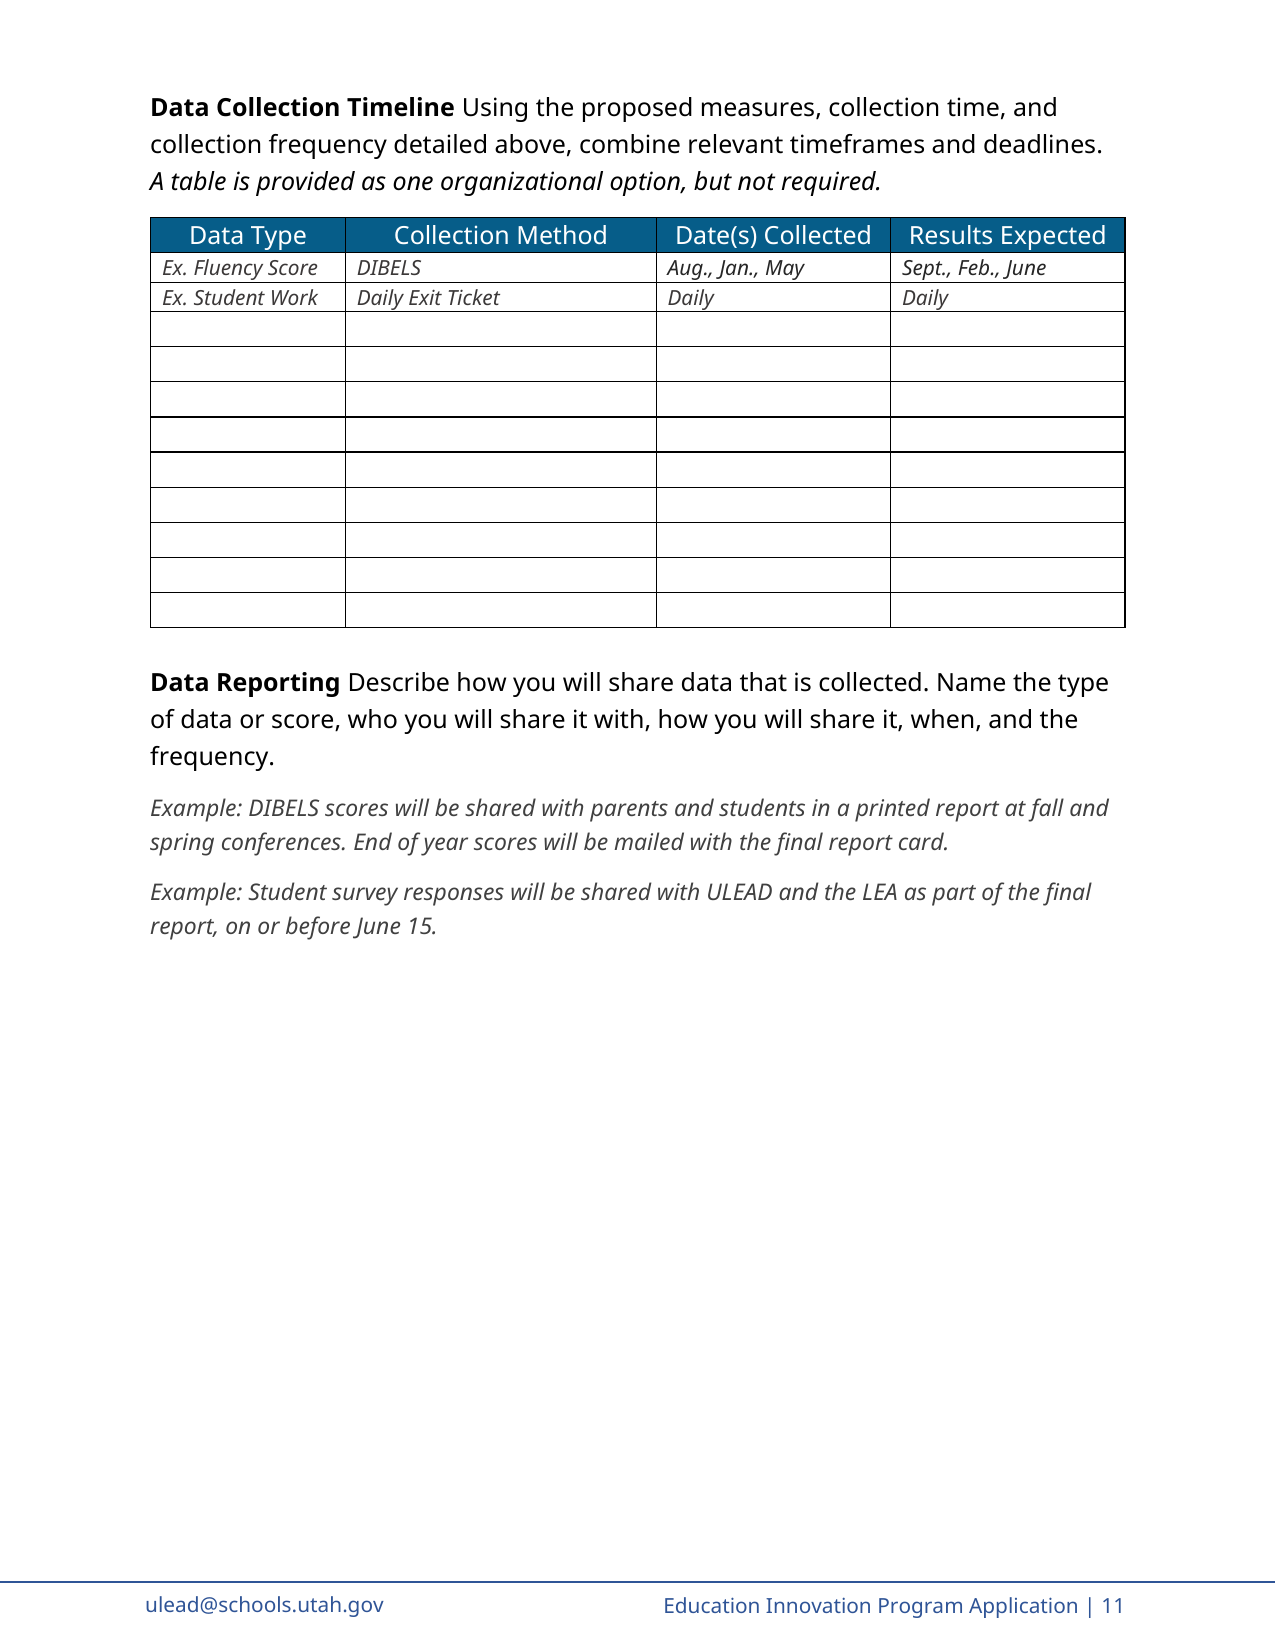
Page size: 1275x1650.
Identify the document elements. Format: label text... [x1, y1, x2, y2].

table_cell [151, 523, 345, 557]
table_cell Ex. Student Work [151, 283, 345, 311]
table_cell [657, 453, 890, 487]
table_cell [891, 523, 1124, 557]
table_cell [151, 312, 345, 346]
table_cell Daily [657, 283, 890, 311]
table_header Data Type [151, 218, 345, 252]
table_cell [151, 593, 345, 627]
table_cell [151, 382, 345, 416]
table_cell [891, 347, 1124, 381]
text Example: Student survey responses will be shared with ULEAD and the LEA as part of the final report, on or before June 15. [150, 876, 1125, 941]
table_cell Daily [891, 283, 1124, 311]
table_cell [657, 523, 890, 557]
table_cell Aug., Jan., May [657, 253, 890, 282]
table_cell Daily Exit Ticket [346, 283, 656, 311]
table_cell [891, 558, 1124, 592]
table_cell Ex. Fluency Score [151, 253, 345, 282]
table_cell [151, 488, 345, 522]
table_cell [891, 382, 1124, 416]
table_cell [346, 488, 656, 522]
table_cell [151, 558, 345, 592]
table_cell [657, 418, 890, 451]
text Data Reporting Describe how you will share data that is collected. Name the type of data or score, who you will share it with, how you will share it, when, and the frequency. [150, 628, 1125, 772]
table_cell [891, 453, 1124, 487]
table_cell [657, 558, 890, 592]
table_cell [346, 593, 656, 627]
table_cell DIBELS [346, 253, 656, 282]
table_cell [891, 312, 1124, 346]
table_header Results Expected [891, 218, 1124, 252]
table_cell [346, 418, 656, 451]
table_cell [151, 347, 345, 381]
table_cell [657, 488, 890, 522]
table_cell [151, 453, 345, 487]
table_cell Sept., Feb., June [891, 253, 1124, 282]
table_cell [346, 523, 656, 557]
table_cell [891, 418, 1124, 451]
table_cell [657, 382, 890, 416]
text Data Collection Timeline Using the proposed measures, collection time, and collection frequency detailed above, combine relevant timeframes and deadlines. A table is provided as one organizational option, but not required. [150, 90, 1125, 198]
table_cell [346, 453, 656, 487]
table_cell [346, 382, 656, 416]
table_cell [657, 593, 890, 627]
table_header Date(s) Collected [657, 218, 890, 252]
table_cell [346, 558, 656, 592]
table_header Collection Method [346, 218, 656, 252]
table_cell [346, 312, 656, 346]
table_cell [657, 312, 890, 346]
table_cell [891, 593, 1124, 627]
table_cell [346, 347, 656, 381]
table_cell [151, 418, 345, 451]
table_cell [891, 488, 1124, 522]
table_cell [657, 347, 890, 381]
text Example: DIBELS scores will be shared with parents and students in a printed report at fall and spring conferences. End of year scores will be mailed with the final report card. [150, 792, 1125, 857]
